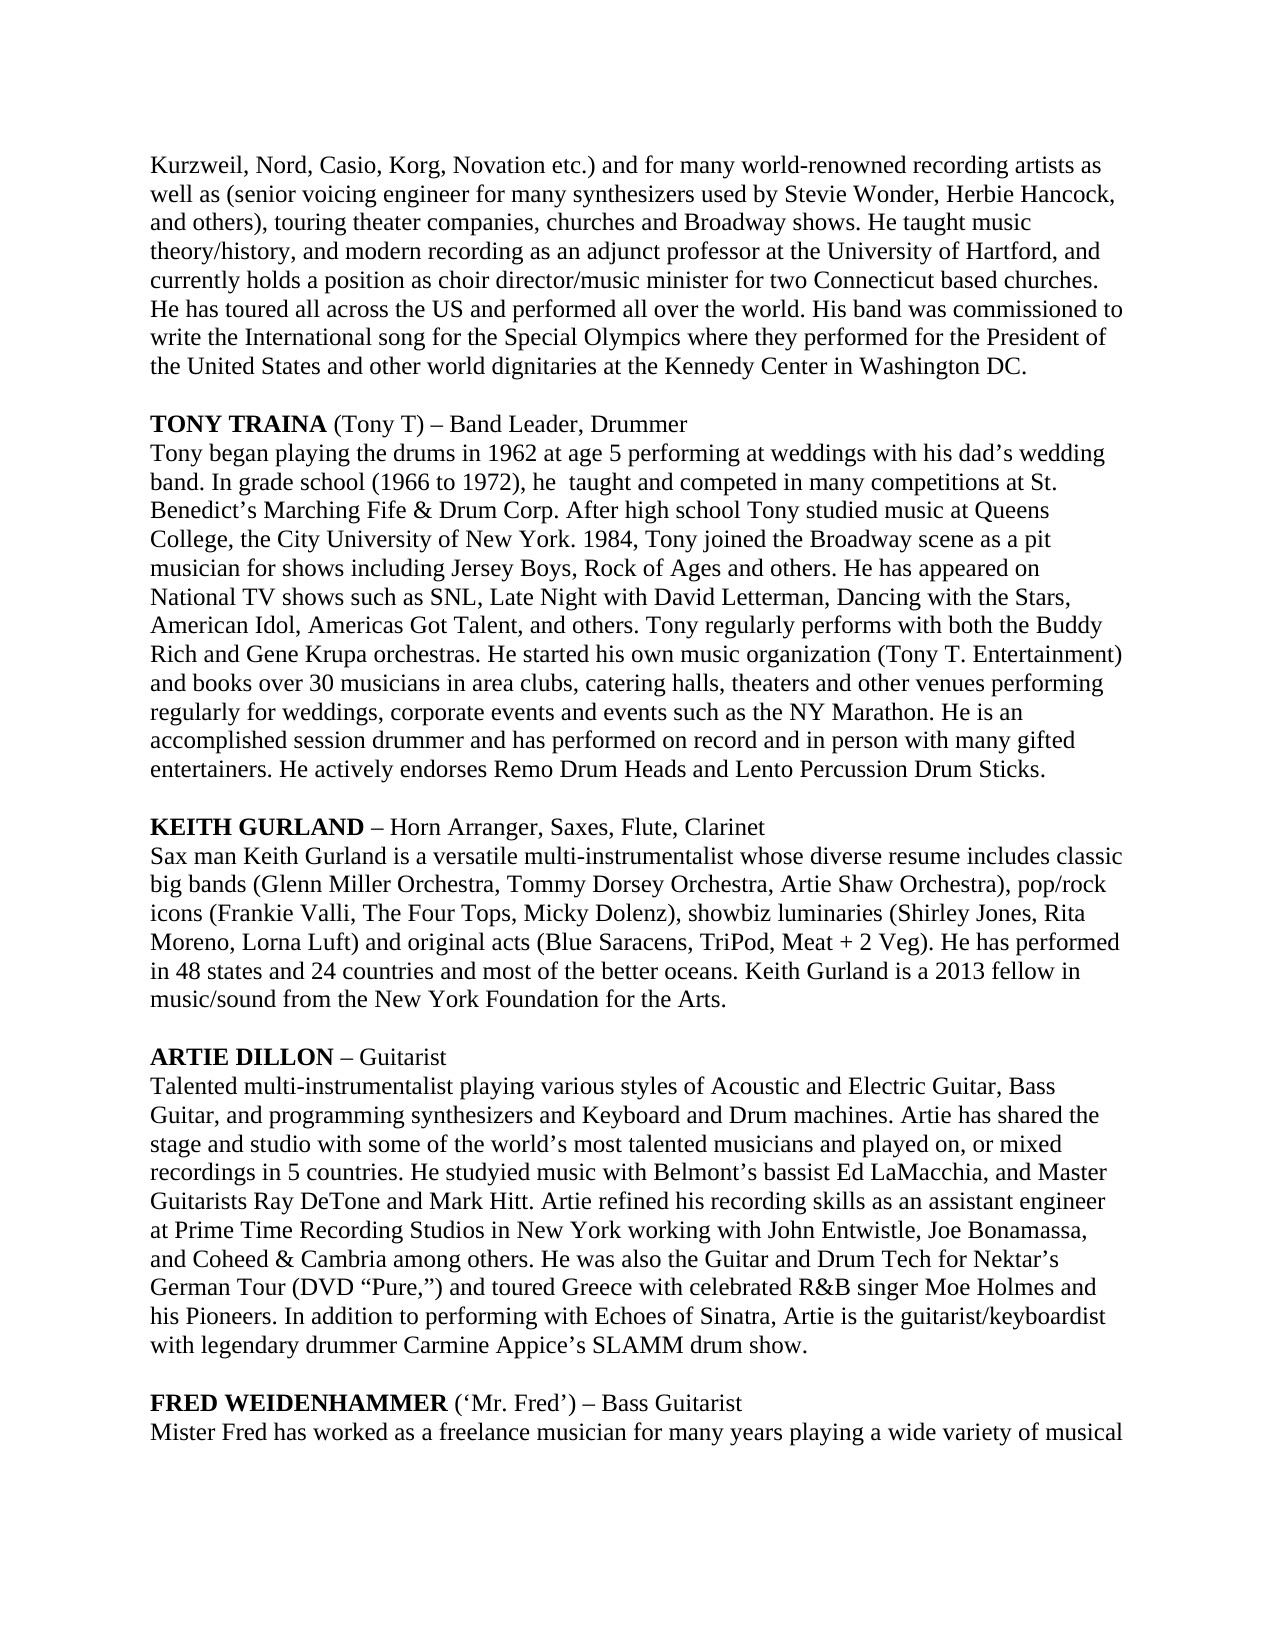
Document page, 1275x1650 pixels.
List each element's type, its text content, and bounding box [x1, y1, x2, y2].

text TONY TRAINA (Tony T) – Band Leader, Drummer Tony began playing the drums in 1962 at age 5 performing at weddings with his dad’s wedding band. In grade school (1966 to 1972), he taught and competed in many competitions at St. Benedict’s Marching Fife & Drum Corp. After high school Tony studied music at Queens College, the City University of New York. 1984, Tony joined the Broadway scene as a pit musician for shows including Jersey Boys, Rock of Ages and others. He has appeared on National TV shows such as SNL, Late Night with David Letterman, Dancing with the Stars, American Idol, Americas Got Talent, and others. Tony regularly performs with both the Buddy Rich and Gene Krupa orchestras. He started his own music organization (Tony T. Entertainment) and books over 30 musicians in area clubs, catering halls, theaters and other venues performing regularly for weddings, corporate events and events such as the NY Marathon. He is an accomplished session drummer and has performed on record and in person with many gifted entertainers. He actively endorses Remo Drum Heads and Lento Percussion Drum Sticks. [150, 409, 1125, 783]
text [150, 150, 1125, 380]
text KEITH GURLAND – Horn Arranger, Saxes, Flute, Clarinet Sax man Keith Gurland is a versatile multi-instrumentalist whose diverse resume includes classic big bands (Glenn Miller Orchestra, Tommy Dorsey Orchestra, Artie Shaw Orchestra), pop/rock icons (Frankie Valli, The Four Tops, Micky Dolenz), showbiz luminaries (Shirley Jones, Rita Moreno, Lorna Luft) and original acts (Blue Saracens, TriPod, Meat + 2 Veg). He has performed in 48 states and 24 countries and most of the better oceans. Keith Gurland is a 2013 fellow in music/sound from the New York Foundation for the Arts. [150, 812, 1125, 1013]
text ARTIE DILLON – Guitarist Talented multi-instrumentalist playing various styles of Acoustic and Electric Guitar, Bass Guitar, and programming synthesizers and Keyboard and Drum machines. Artie has shared the stage and studio with some of the world’s most talented musicians and played on, or mixed recordings in 5 countries. He studyied music with Belmont’s bassist Ed LaMacchia, and Master Guitarists Ray DeTone and Mark Hitt. Artie refined his recording skills as an assistant engineer at Prime Time Recording Studios in New York working with John Entwistle, Joe Bonamassa, and Coheed & Cambria among others. He was also the Guitar and Drum Tech for Nektar’s German Tour (DVD “Pure,”) and toured Greece with celebrated R&B singer Moe Holmes and his Pioneers. In addition to performing with Echoes of Sinatra, Artie is the guitarist/keyboardist with legendary drummer Carmine Appice’s SLAMM drum show. [150, 1042, 1125, 1359]
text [150, 1388, 1125, 1445]
